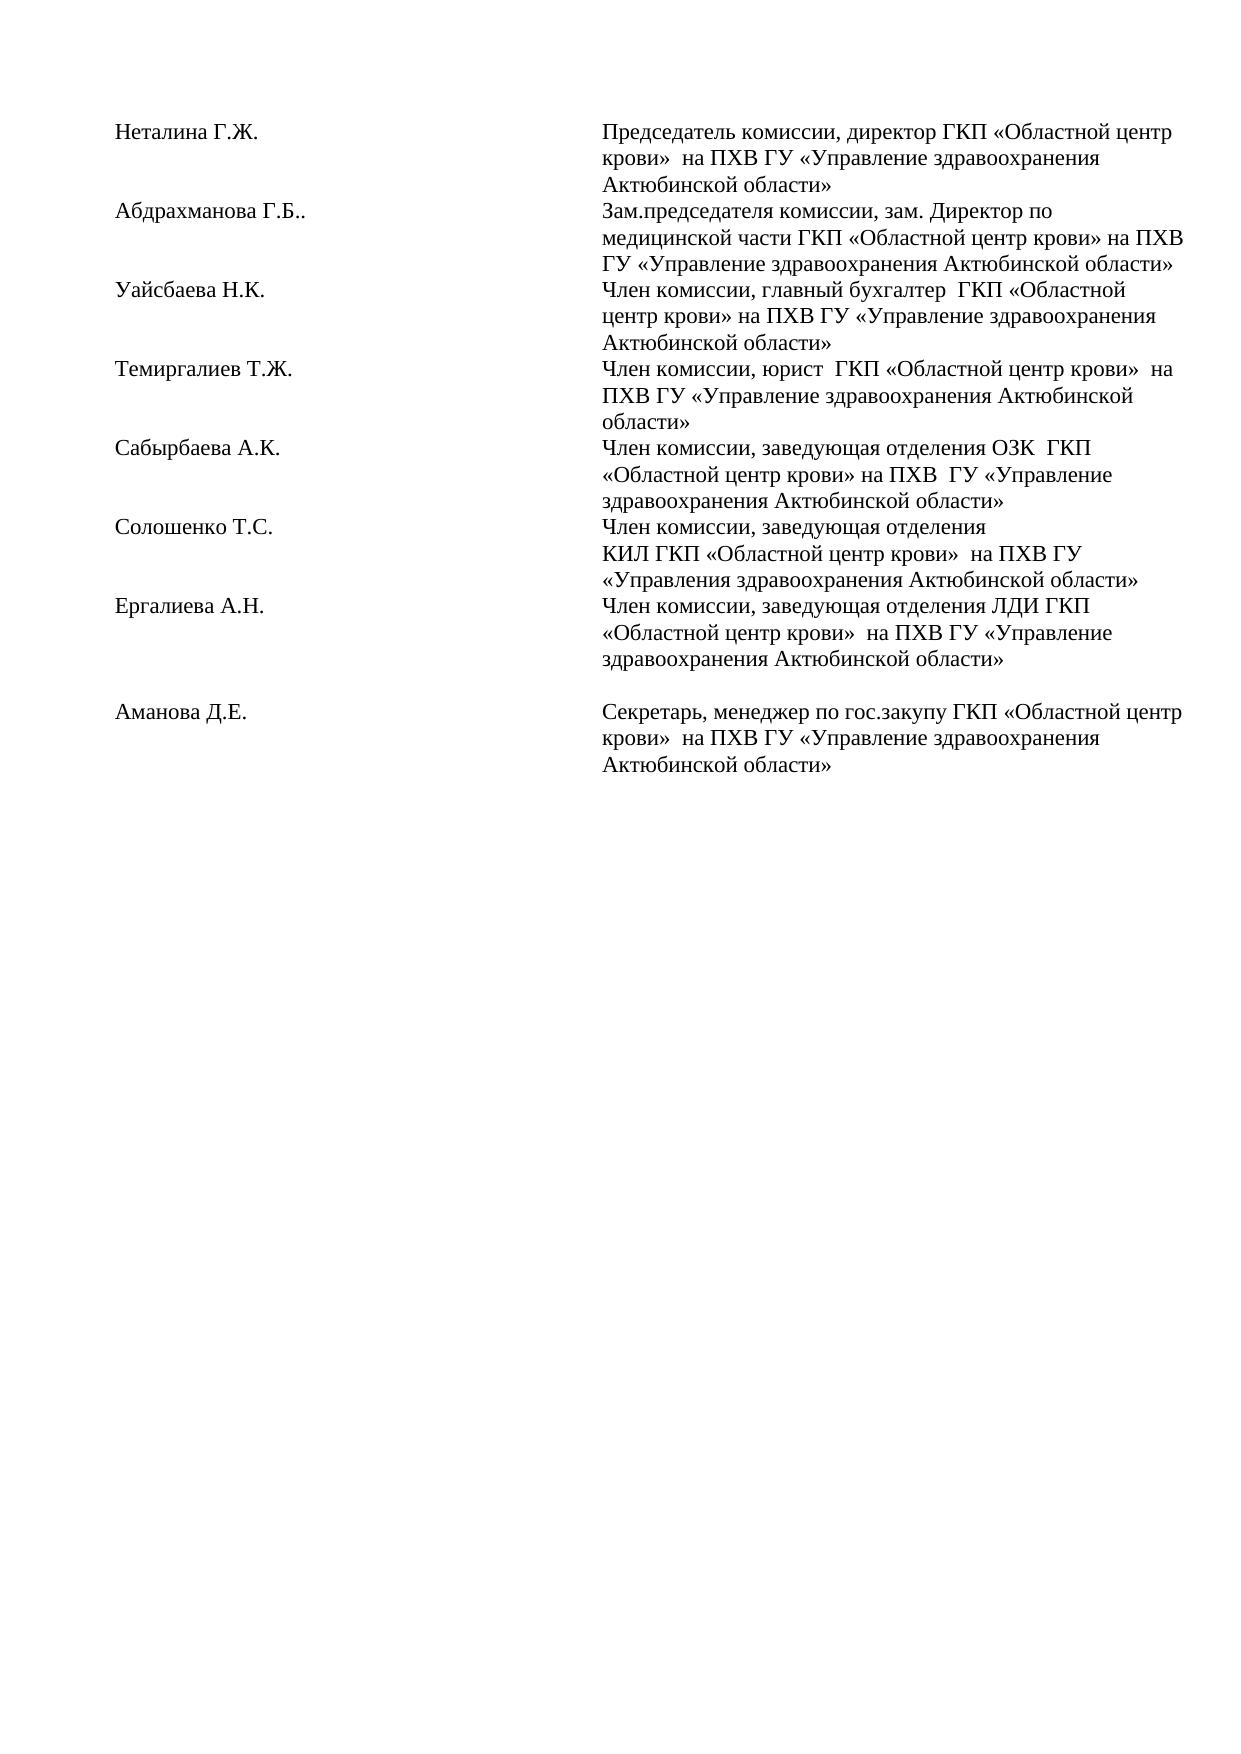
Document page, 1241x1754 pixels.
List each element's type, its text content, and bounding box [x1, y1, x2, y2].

table_header Председатель комиссии, директор ГКП «Областной центр крови» на ПХВ ГУ «Управление здравоохранения Актюбинской области» [591, 118, 1199, 197]
table_cell Член комиссии, главный бухгалтер ГКП «Областной центр крови» на ПХВ ГУ «Управление здравоохранения Актюбинской области» [591, 276, 1199, 355]
table_header Неталина Г.Ж. [103, 118, 591, 197]
table_cell Секретарь, менеджер по гос.закупу ГКП «Областной центр крови» на ПХВ ГУ «Управление здравоохранения Актюбинской области» [591, 698, 1199, 777]
table_cell Темиргалиев Т.Ж. [103, 355, 591, 434]
table_cell Уайсбаева Н.К. [103, 276, 591, 355]
table_cell Зам.председателя комиссии, зам. Директор по медицинской части ГКП «Областной центр крови» на ПХВ ГУ «Управление здравоохранения Актюбинской области» [591, 197, 1199, 276]
table_cell Член комиссии, заведующая отделения ОЗК ГКП «Областной центр крови» на ПХВ ГУ «Управление здравоохранения Актюбинской области» Член комиссии, заведующая отделения КИЛ ГКП «Областной центр крови» на ПХВ ГУ «Управления здравоохранения Актюбинской области» Член комиссии, заведующая отделения ЛДИ ГКП «Областной центр крови» на ПХВ ГУ «Управление здравоохранения Актюбинской области» [591, 434, 1199, 698]
table_cell Сабырбаева А.К. Солошенко Т.С. Ергалиева А.Н. [103, 434, 591, 698]
table_cell Абдрахманова Г.Б.. [103, 197, 591, 276]
table_cell Аманова Д.Е. [103, 698, 591, 777]
table_cell Член комиссии, юрист ГКП «Областной центр крови» на ПХВ ГУ «Управление здравоохранения Актюбинской области» [591, 355, 1199, 434]
